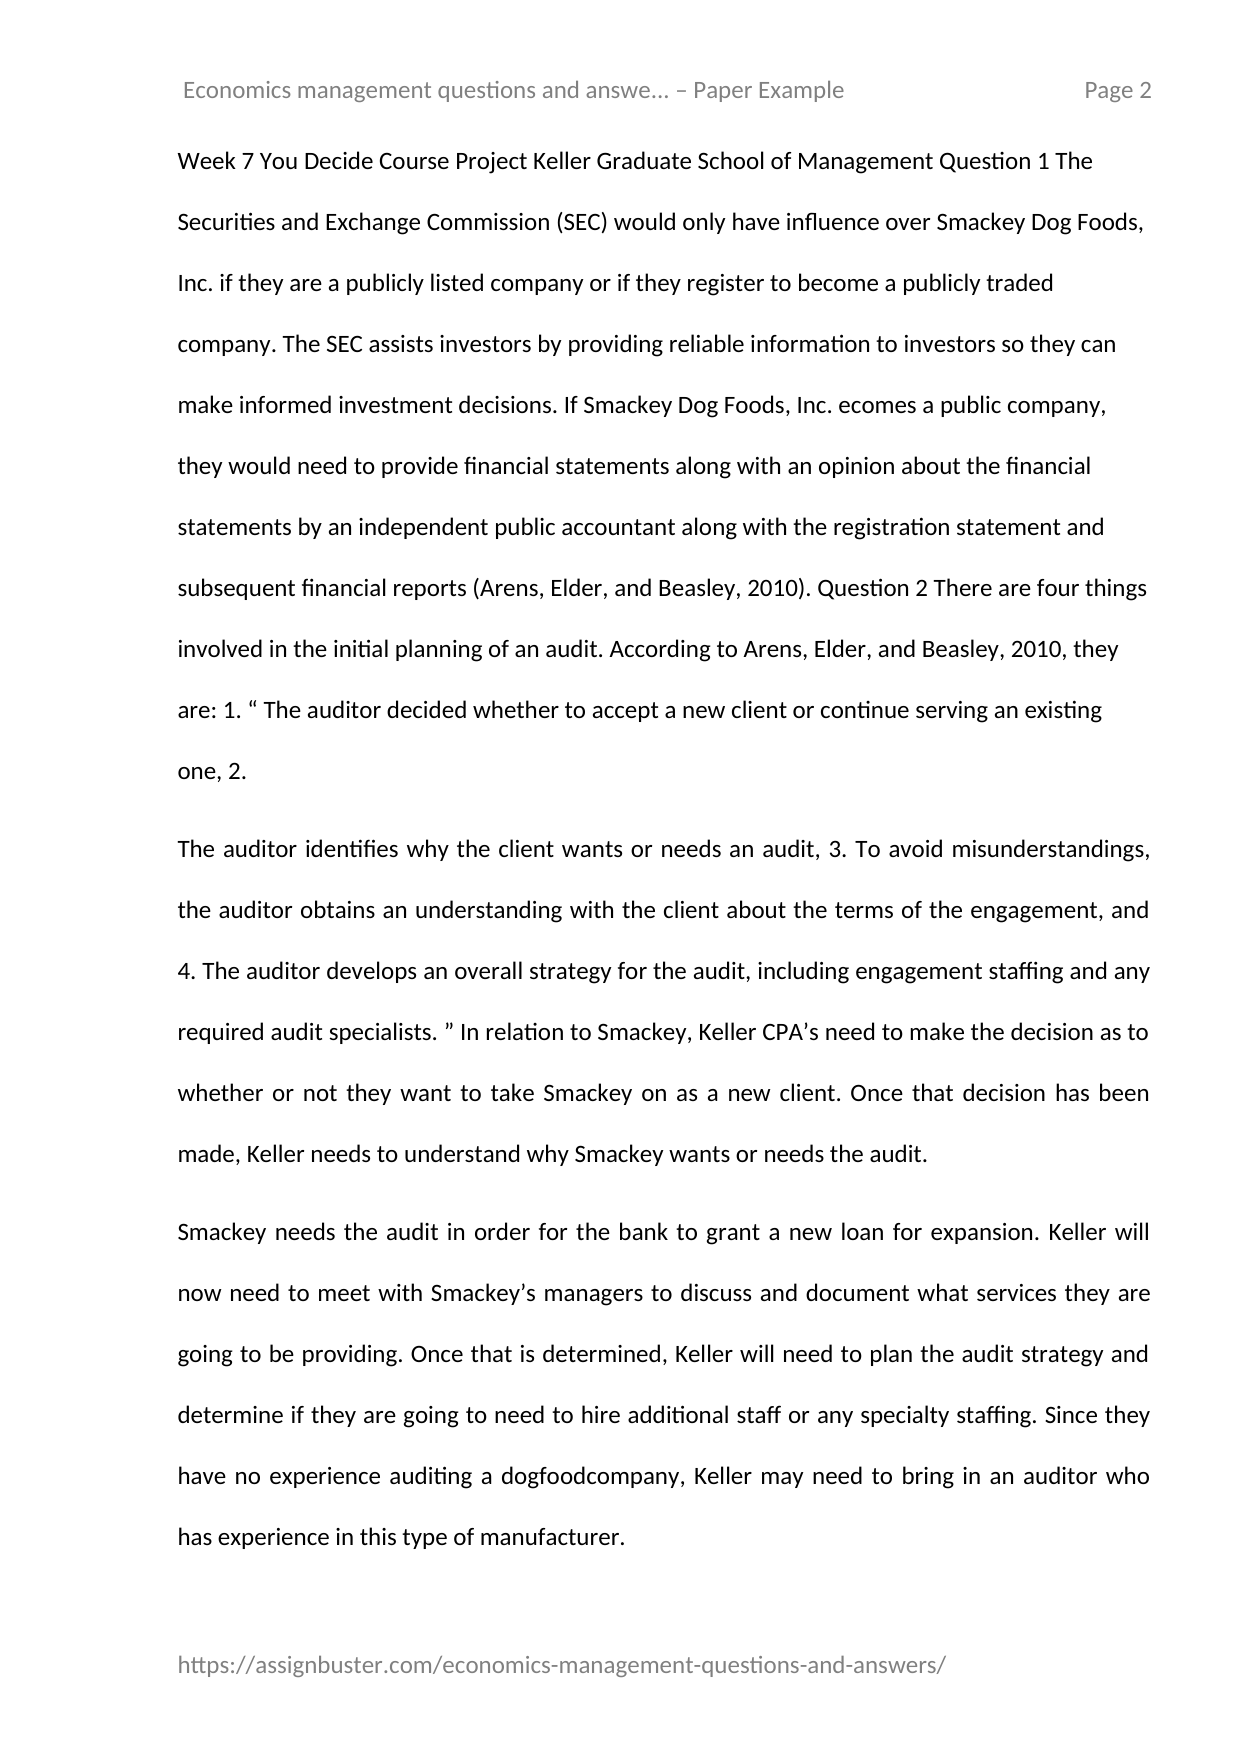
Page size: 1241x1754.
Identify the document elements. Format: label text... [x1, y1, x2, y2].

text Smackey needs the audit in order for the bank to grant a new loan for expansion. Keller will now need to meet with Smackey’s managers to discuss and document what services they are going to be providing. Once that is determined, Keller will need to plan the audit strategy and determine if they are going to need to hire additional staff or any specialty staffing. Since they have no experience auditing a dogfoodcompany, Keller may need to bring in an auditor who has experience in this type of manufacturer. [177, 1216, 1152, 1552]
text Week 7 You Decide Course Project Keller Graduate School of Management Question 1 The Securities and Exchange Commission (SEC) would only have influence over Smackey Dog Foods, Inc. if they are a publicly listed company or if they register to become a publicly traded company. The SEC assists investors by providing reliable information to investors so they can make informed investment decisions. If Smackey Dog Foods, Inc. ecomes a public company, they would need to provide financial statements along with an opinion about the financial statements by an independent public accountant along with the registration statement and subsequent financial reports (Arens, Elder, and Beasley, 2010). Question 2 There are four things involved in the initial planning of an audit. According to Arens, Elder, and Beasley, 2010, they are: 1. “ The auditor decided whether to accept a new client or continue serving an existing one, 2. [177, 145, 1152, 786]
text The auditor identifies why the client wants or needs an audit, 3. To avoid misunderstandings, the auditor obtains an understanding with the client about the terms of the engagement, and 4. The auditor develops an overall strategy for the audit, including engagement staffing and any required audit specialists. ” In relation to Smackey, Keller CPA’s need to make the decision as to whether or not they want to take Smackey on as a new client. Once that decision has been made, Keller needs to understand why Smackey wants or needs the audit. [177, 833, 1152, 1169]
